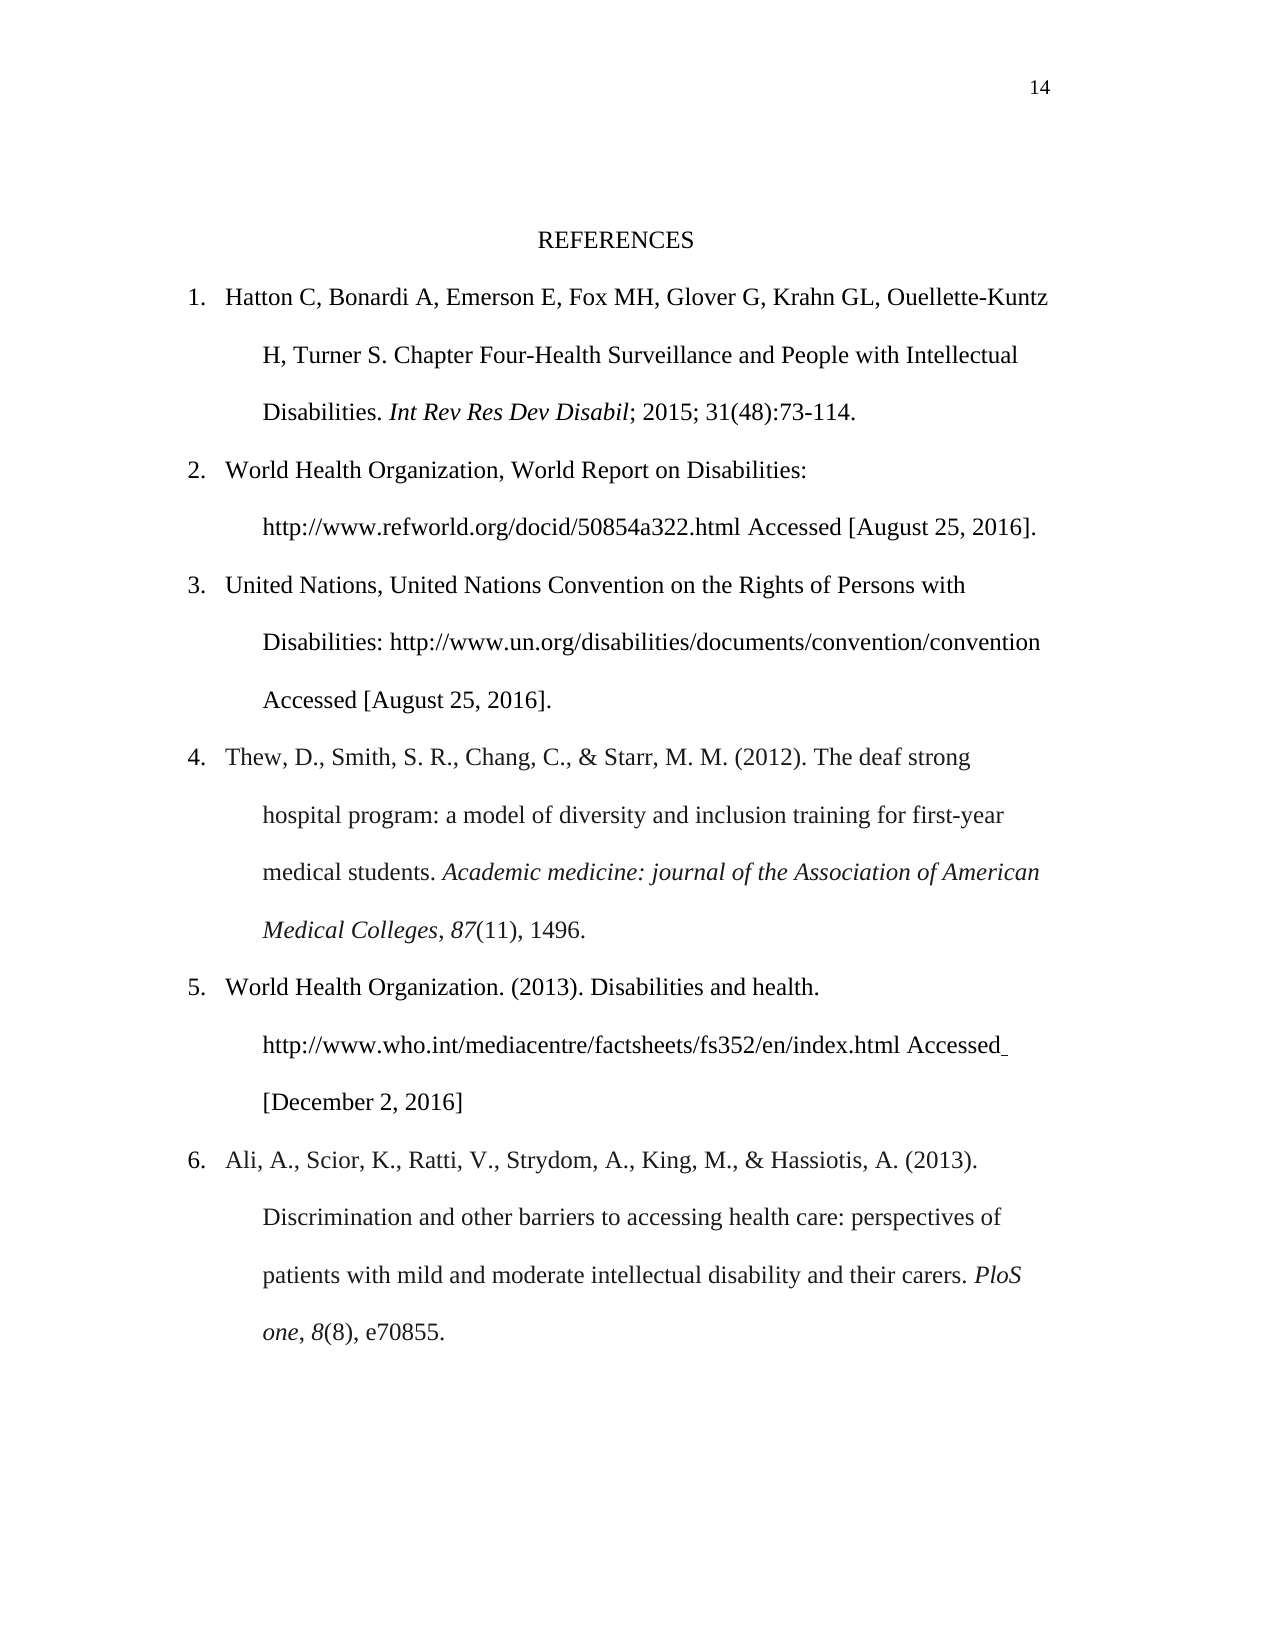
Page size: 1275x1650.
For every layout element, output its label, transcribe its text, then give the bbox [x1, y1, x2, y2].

list United Nations, United Nations Convention on the Rights of Persons with Disabilities: http://www.un.org/disabilities/documents/convention/convention Accessed [August 25, 2016]. [187, 570, 1050, 714]
list World Health Organization. (2013). Disabilities and health. http://www.who.int/mediacentre/factsheets/fs352/en/index.html Accessed [December 2, 2016] [187, 972, 1050, 1116]
list World Health Organization, World Report on Disabilities: http://www.refworld.org/docid/50854a322.html Accessed [August 25, 2016]. [187, 455, 1050, 541]
list Ali, A., Scior, K., Ratti, V., Strydom, A., King, M., & Hassiotis, A. (2013). Discrimination and other barriers to accessing health care: perspectives of patients with mild and moderate intellectual disability and their carers. PloS one, 8(8), e70855. [187, 1145, 1050, 1346]
list Hatton C, Bonardi A, Emerson E, Fox MH, Glover G, Krahn GL, Ouellette-Kuntz H, Turner S. Chapter Four-Health Surveillance and People with Intellectual Disabilities. Int Rev Res Dev Disabil; 2015; 31(48):73-114. [187, 282, 1050, 426]
list Thew, D., Smith, S. R., Chang, C., & Starr, M. M. (2012). The deaf strong hospital program: a model of diversity and inclusion training for first-year medical students. Academic medicine: journal of the Association of American Medical Colleges, 87(11), 1496. [187, 742, 1050, 944]
text REFERENCES [225, 225, 1050, 254]
